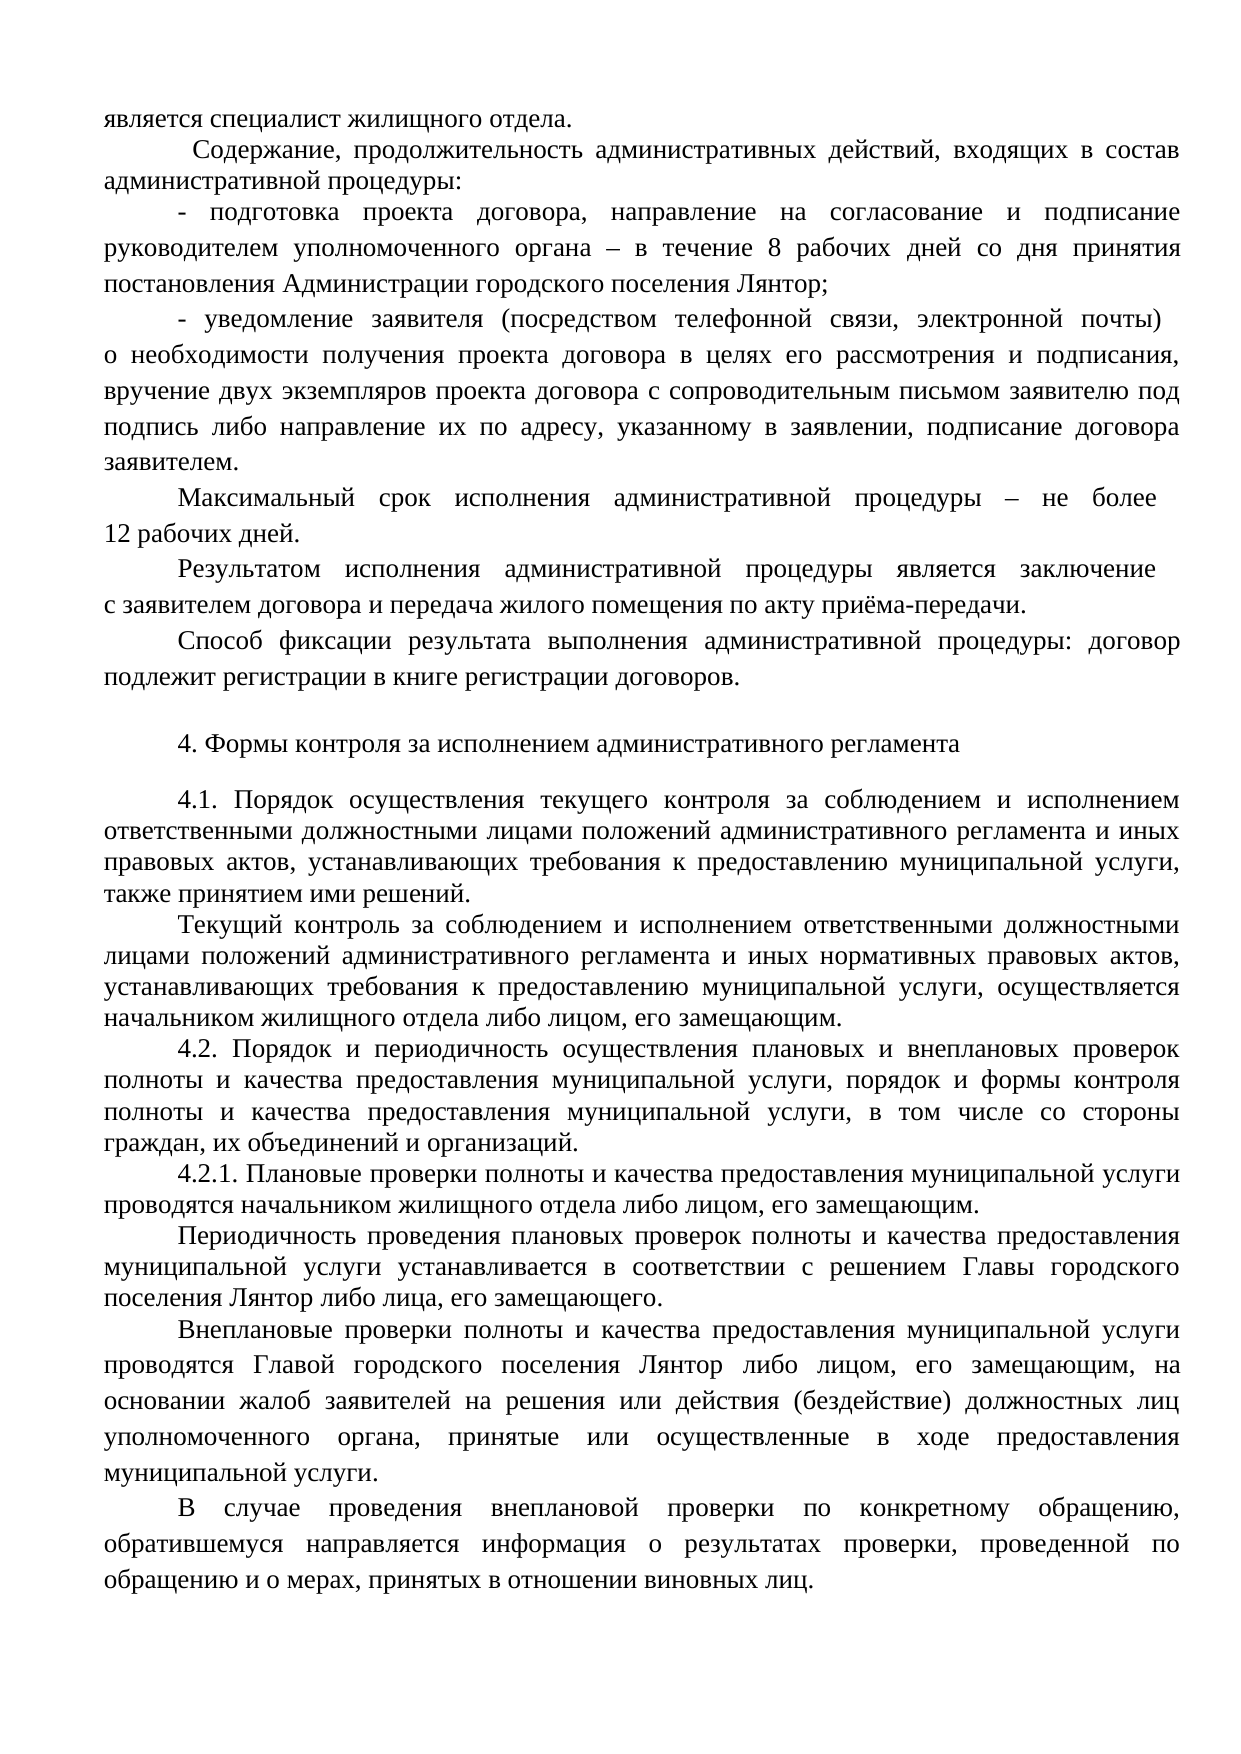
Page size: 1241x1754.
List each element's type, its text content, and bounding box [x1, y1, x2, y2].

text - подготовка проекта договора, направление на согласование и подписание руководителем уполномоченного органа – в течение 8 рабочих дней со дня принятия постановления Администрации городского поселения Лянтор; [103, 195, 1181, 298]
text Результатом исполнения административной процедуры является заключение с заявителем договора и передача жилого помещения по акту приёма-передачи. [103, 553, 1181, 619]
text 4.1. Порядок осуществления текущего контроля за соблюдением и исполнением ответственными должностными лицами положений административного регламента и иных правовых актов, устанавливающих требования к предоставлению муниципальной услуги, также принятием ими решений. [103, 783, 1181, 908]
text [103, 102, 1181, 133]
text Текущий контроль за соблюдением и исполнением ответственными должностными лицами положений административного регламента и иных нормативных правовых актов, устанавливающих требования к предоставлению муниципальной услуги, осуществляется начальником жилищного отдела либо лицом, его замещающим. [103, 908, 1181, 1032]
text Способ фиксации результата выполнения административной процедуры: договор подлежит регистрации в книге регистрации договоров. [103, 624, 1181, 691]
text В случае проведения внеплановой проверки по конкретному обращению, обратившемуся направляется информация о результатах проверки, проведенной по обращению и о мерах, принятых в отношении виновных лиц. [103, 1491, 1181, 1594]
text Внеплановые проверки полноты и качества предоставления муниципальной услуги проводятся Главой городского поселения Лянтор либо лицом, его замещающим, на основании жалоб заявителей на решения или действия (бездействие) должностных лиц уполномоченного органа, принятые или осуществленные в ходе предоставления муниципальной услуги. [103, 1313, 1181, 1487]
text 4. Формы контроля за исполнением административного регламента [103, 727, 1181, 758]
text 4.2.1. Плановые проверки полноты и качества предоставления муниципальной услуги проводятся начальником жилищного отдела либо лицом, его замещающим. [103, 1157, 1181, 1219]
text Периодичность проведения плановых проверок полноты и качества предоставления муниципальной услуги устанавливается в соответствии с решением Главы городского поселения Лянтор либо лица, его замещающего. [103, 1219, 1181, 1313]
text - уведомление заявителя (посредством телефонной связи, электронной почты) о необходимости получения проекта договора в целях его рассмотрения и подписания, вручение двух экземпляров проекта договора с сопроводительным письмом заявителю под подпись либо направление их по адресу, указанному в заявлении, подписание договора заявителем. [103, 302, 1181, 477]
text Содержание, продолжительность административных действий, входящих в состав административной процедуры: [103, 133, 1181, 195]
text Максимальный срок исполнения административной процедуры – не более 12 рабочих дней. [103, 481, 1181, 548]
text 4.2. Порядок и периодичность осуществления плановых и внеплановых проверок полноты и качества предоставления муниципальной услуги, порядок и формы контроля полноты и качества предоставления муниципальной услуги, в том числе со стороны граждан, их объединений и организаций. [103, 1032, 1181, 1157]
